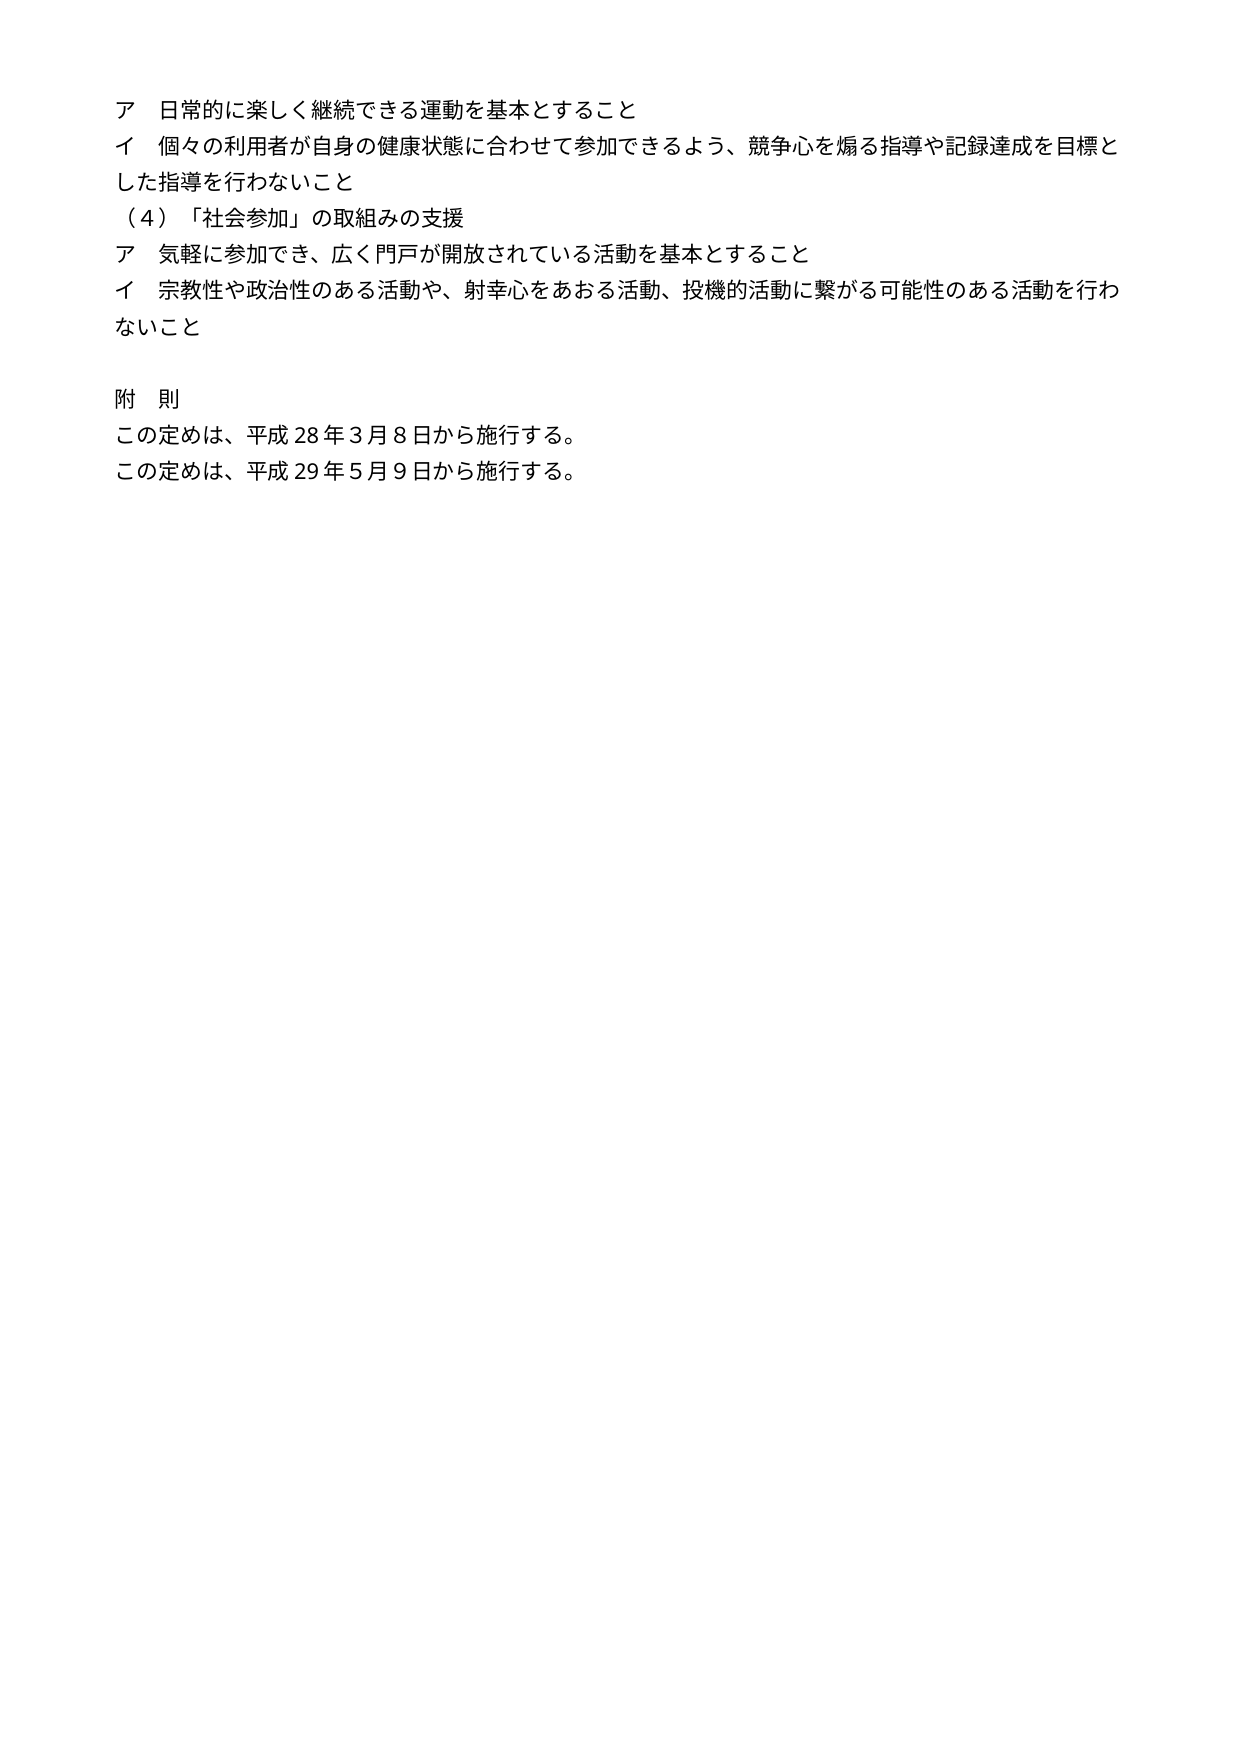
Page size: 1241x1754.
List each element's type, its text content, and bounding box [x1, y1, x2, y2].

text イ 個々の利用者が自身の健康状態に合わせて参加できるよう、競争心を煽る指導や記録達成を目標とした指導を行わないこと [114, 127, 1126, 199]
text この定めは、平成28年３月８日から施行する。 [114, 416, 1126, 452]
text （４）「社会参加」の取組みの支援 [114, 199, 1126, 235]
text ア 気軽に参加でき、広く門戸が開放されている活動を基本とすること [114, 235, 1126, 271]
text 附 則 [114, 380, 1126, 416]
text イ 宗教性や政治性のある活動や、射幸心をあおる活動、投機的活動に繋がる可能性のある活動を行わないこと [114, 271, 1126, 344]
text ア 日常的に楽しく継続できる運動を基本とすること [114, 91, 1126, 127]
text この定めは、平成29年５月９日から施行する。 [114, 452, 1126, 488]
